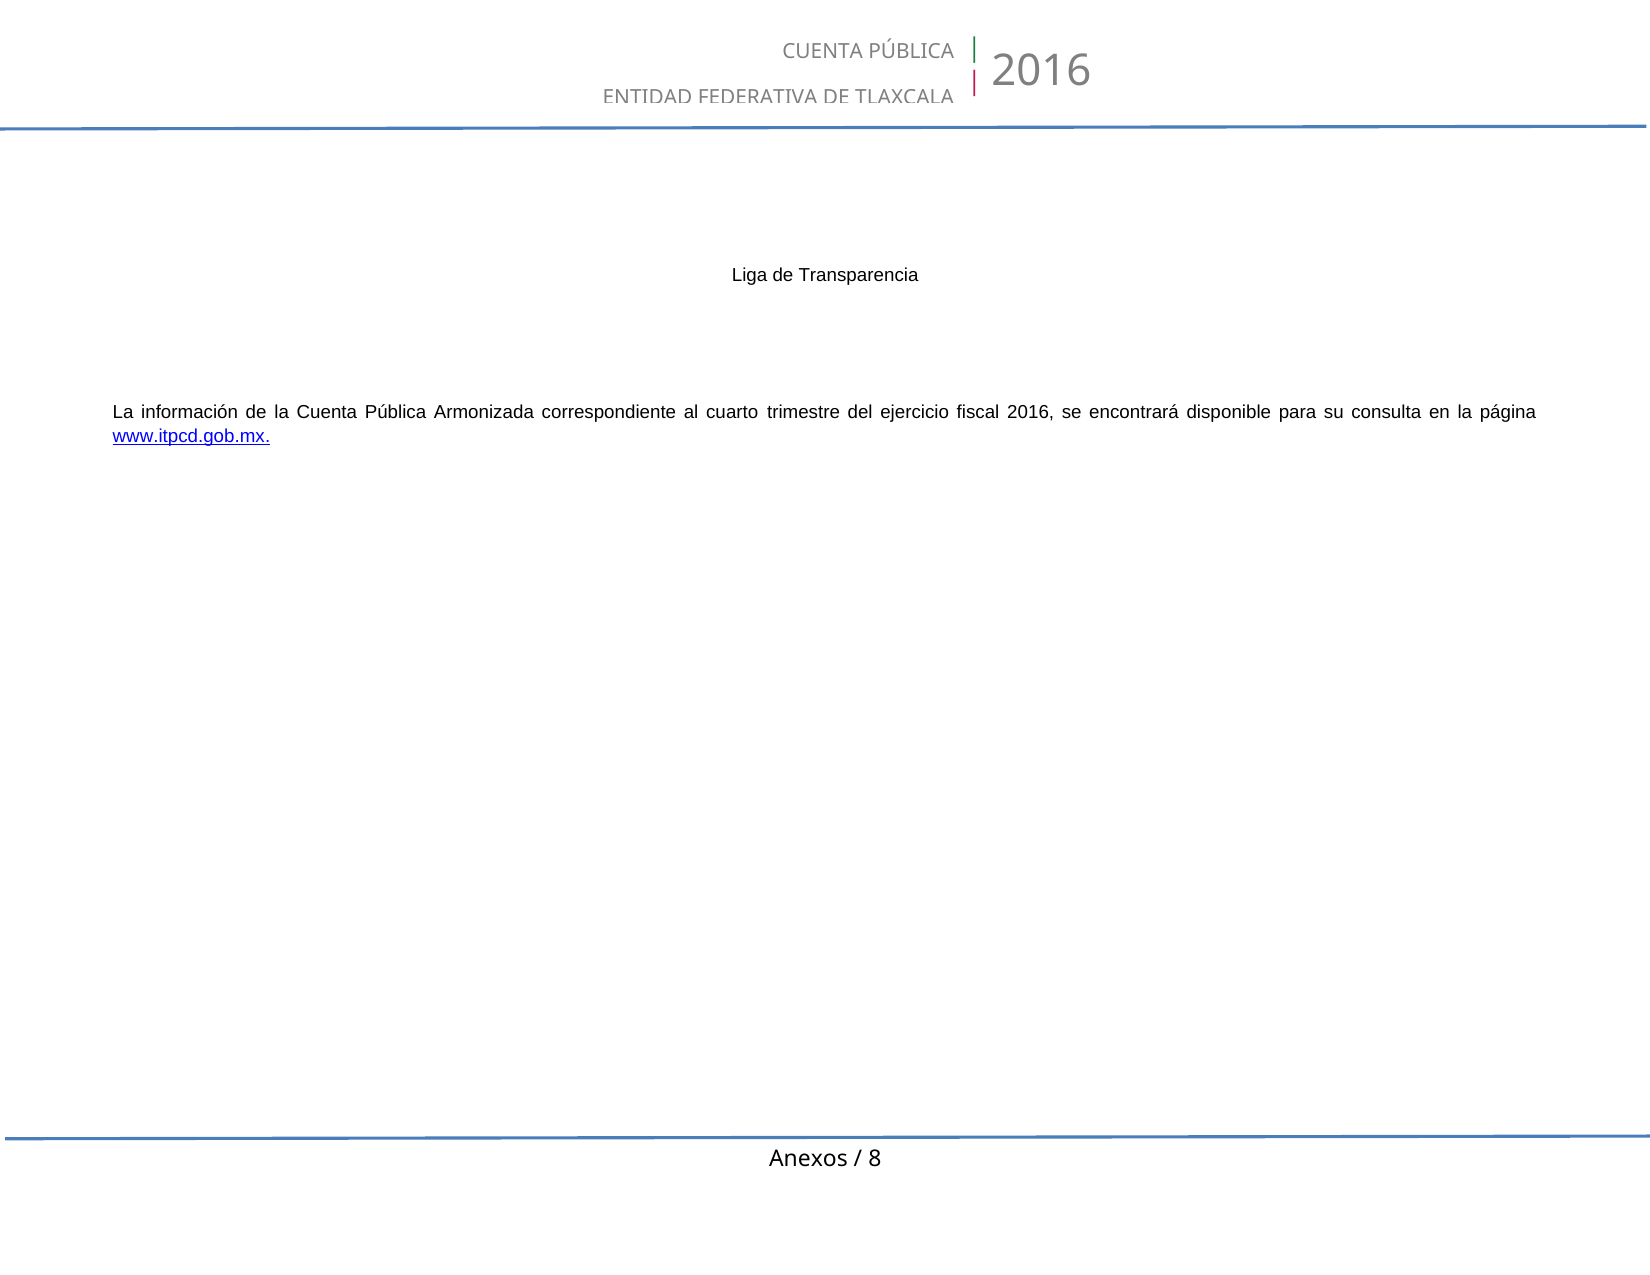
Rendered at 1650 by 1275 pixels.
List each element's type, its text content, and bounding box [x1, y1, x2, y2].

text La información de la Cuenta Pública Armonizada correspondiente al cuarto trimestre del ejercicio fiscal 2016, se encontrará disponible para su consulta en la página www.itpcd.gob.mx. [112, 400, 1537, 447]
text Liga de Transparencia [112, 263, 1537, 285]
picture [968, 28, 985, 99]
